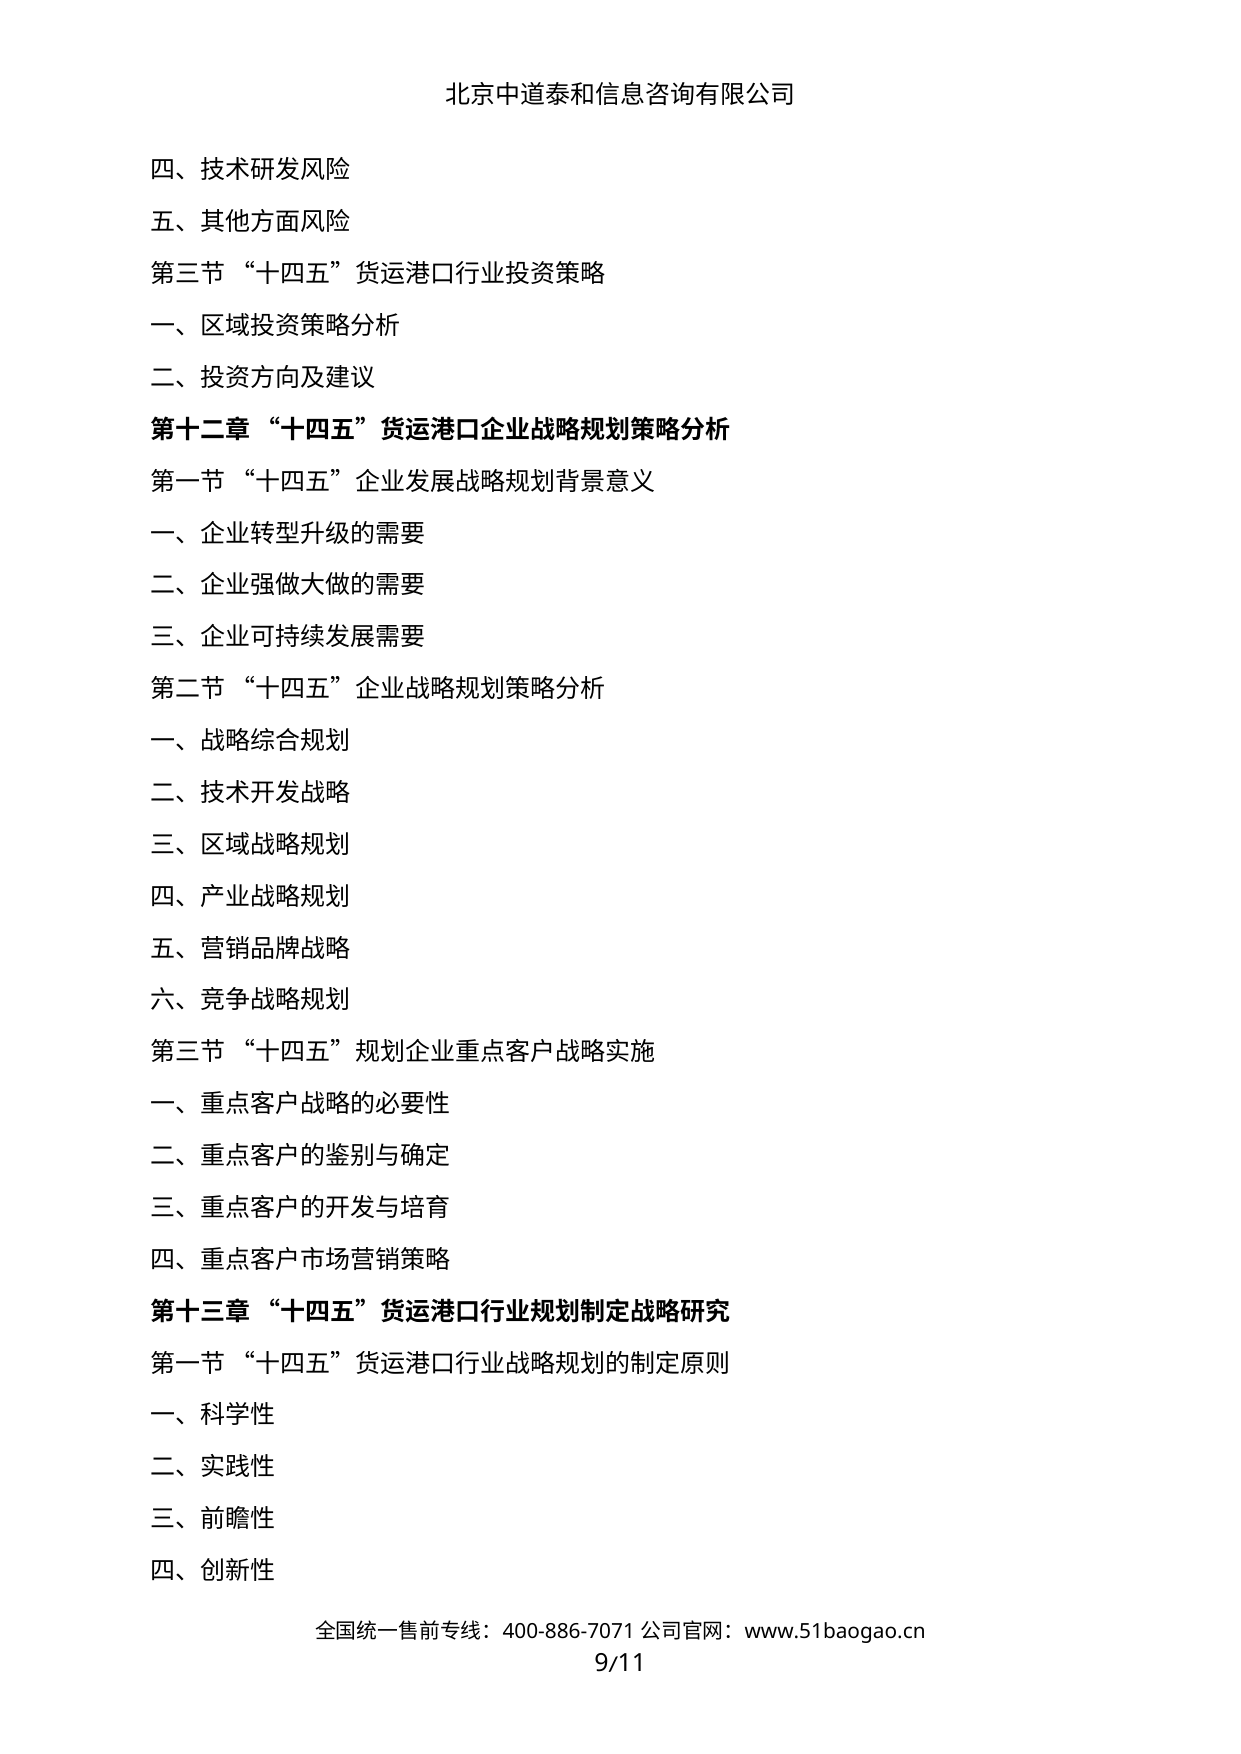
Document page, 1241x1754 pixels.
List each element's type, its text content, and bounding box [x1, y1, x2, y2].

text 二、企业强做大做的需要 [150, 565, 1090, 601]
text 第一节 “十四五”货运港口行业战略规划的制定原则 [150, 1343, 1090, 1379]
text 四、技术研发风险 [150, 150, 1090, 186]
text 二、重点客户的鉴别与确定 [150, 1136, 1090, 1172]
text 一、战略综合规划 [150, 721, 1090, 757]
text 二、投资方向及建议 [150, 357, 1090, 394]
text 五、其他方面风险 [150, 202, 1090, 238]
text 一、科学性 [150, 1395, 1090, 1431]
text 第一节 “十四五”企业发展战略规划背景意义 [150, 461, 1090, 497]
text 一、企业转型升级的需要 [150, 513, 1090, 549]
text 四、重点客户市场营销策略 [150, 1239, 1090, 1276]
text 二、实践性 [150, 1447, 1090, 1483]
text 三、企业可持续发展需要 [150, 617, 1090, 653]
text 第三节 “十四五”规划企业重点客户战略实施 [150, 1032, 1090, 1068]
text 第十三章 “十四五”货运港口行业规划制定战略研究 [150, 1291, 1090, 1327]
text 五、营销品牌战略 [150, 928, 1090, 964]
text 第二节 “十四五”企业战略规划策略分析 [150, 669, 1090, 705]
text 二、技术开发战略 [150, 772, 1090, 809]
text 三、重点客户的开发与培育 [150, 1187, 1090, 1224]
text 第三节 “十四五”货运港口行业投资策略 [150, 254, 1090, 290]
text 四、创新性 [150, 1551, 1090, 1587]
text 一、重点客户战略的必要性 [150, 1084, 1090, 1120]
text 六、竞争战略规划 [150, 980, 1090, 1016]
text 三、前瞻性 [150, 1499, 1090, 1535]
text 一、区域投资策略分析 [150, 306, 1090, 342]
text 第十二章 “十四五”货运港口企业战略规划策略分析 [150, 409, 1090, 446]
text 四、产业战略规划 [150, 876, 1090, 912]
text 三、区域战略规划 [150, 824, 1090, 861]
